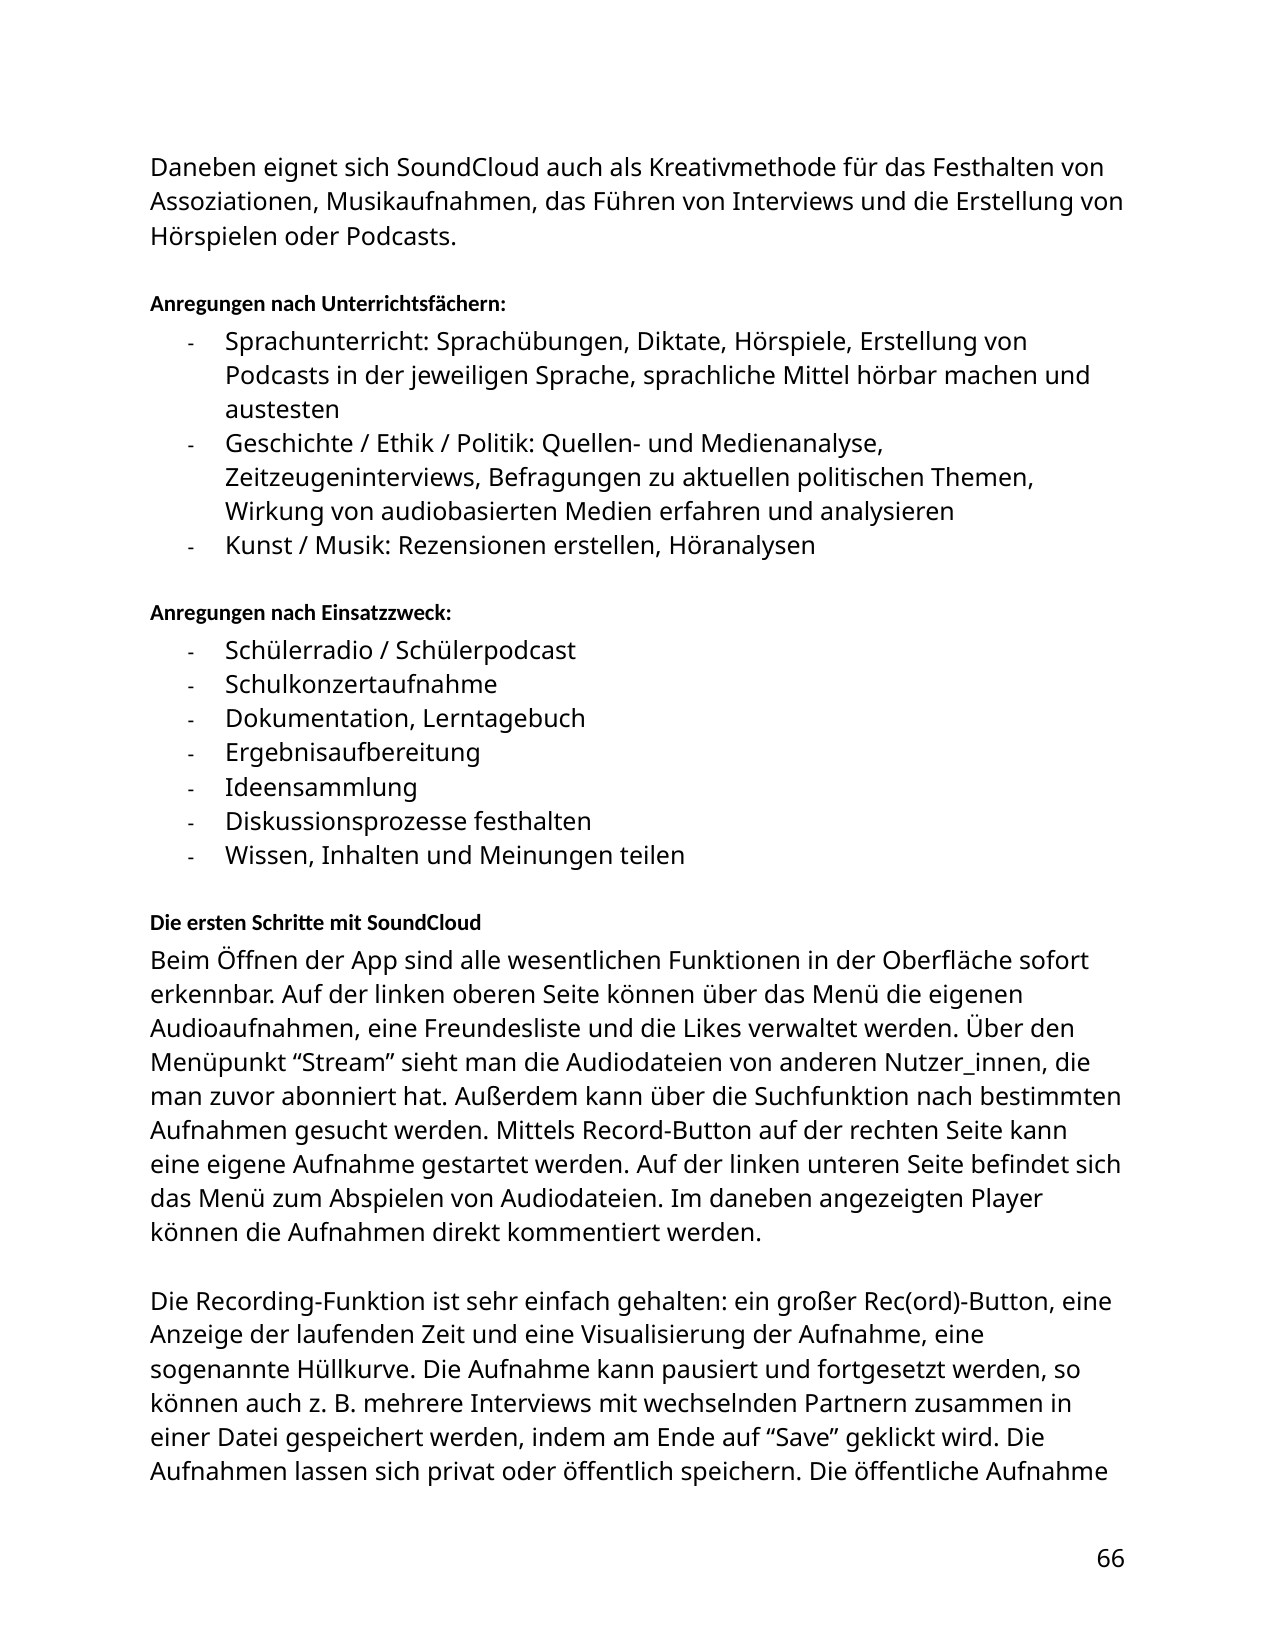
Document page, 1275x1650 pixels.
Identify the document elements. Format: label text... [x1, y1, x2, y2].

list Geschichte / Ethik / Politik: Quellen- und Medienanalyse, Zeitzeugeninterviews, Befragungen zu aktuellen politischen Themen, Wirkung von audiobasierten Medien erfahren und analysieren [187, 426, 1125, 528]
list Schulkonzertaufnahme [187, 667, 1125, 701]
text Beim Öffnen der App sind alle wesentlichen Funktionen in der Oberfläche sofort erkennbar. Auf der linken oberen Seite können über das Menü die eigenen Audioaufnahmen, eine Freundesliste und die Likes verwaltet werden. Über den Menüpunkt “Stream” sieht man die Audiodateien von anderen Nutzer_innen, die man zuvor abonniert hat. Außerdem kann über die Suchfunktion nach bestimmten Aufnahmen gesucht werden. Mittels Record-Button auf der rechten Seite kann eine eigene Aufnahme gestartet werden. Auf der linken unteren Seite befindet sich das Menü zum Abspielen von Audiodateien. Im daneben angezeigten Player können die Aufnahmen direkt kommentiert werden. [150, 942, 1125, 1249]
subtitle Die ersten Schritte mit SoundCloud [150, 908, 1125, 936]
list Schülerradio / Schülerpodcast [187, 633, 1125, 667]
list Sprachunterricht: Sprachübungen, Diktate, Hörspiele, Erstellung von Podcasts in der jeweiligen Sprache, sprachliche Mittel hörbar machen und austesten [187, 323, 1125, 426]
list Wissen, Inhalten und Meinungen teilen [187, 837, 1125, 871]
list Dokumentation, Lerntagebuch [187, 701, 1125, 735]
list Kunst / Musik: Rezensionen erstellen, Höranalysen [187, 528, 1125, 562]
subtitle Anregungen nach Unterrichtsfächern: [150, 289, 1125, 317]
subtitle Anregungen nach Einsatzzweck: [150, 598, 1125, 626]
list Ideensammlung [187, 769, 1125, 803]
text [150, 1283, 1125, 1487]
text Daneben eignet sich SoundCloud auch als Kreativmethode für das Festhalten von Assoziationen, Musikaufnahmen, das Führen von Interviews und die Erstellung von Hörspielen oder Podcasts. [150, 150, 1125, 252]
list Diskussionsprozesse festhalten [187, 803, 1125, 837]
list Ergebnisaufbereitung [187, 735, 1125, 769]
